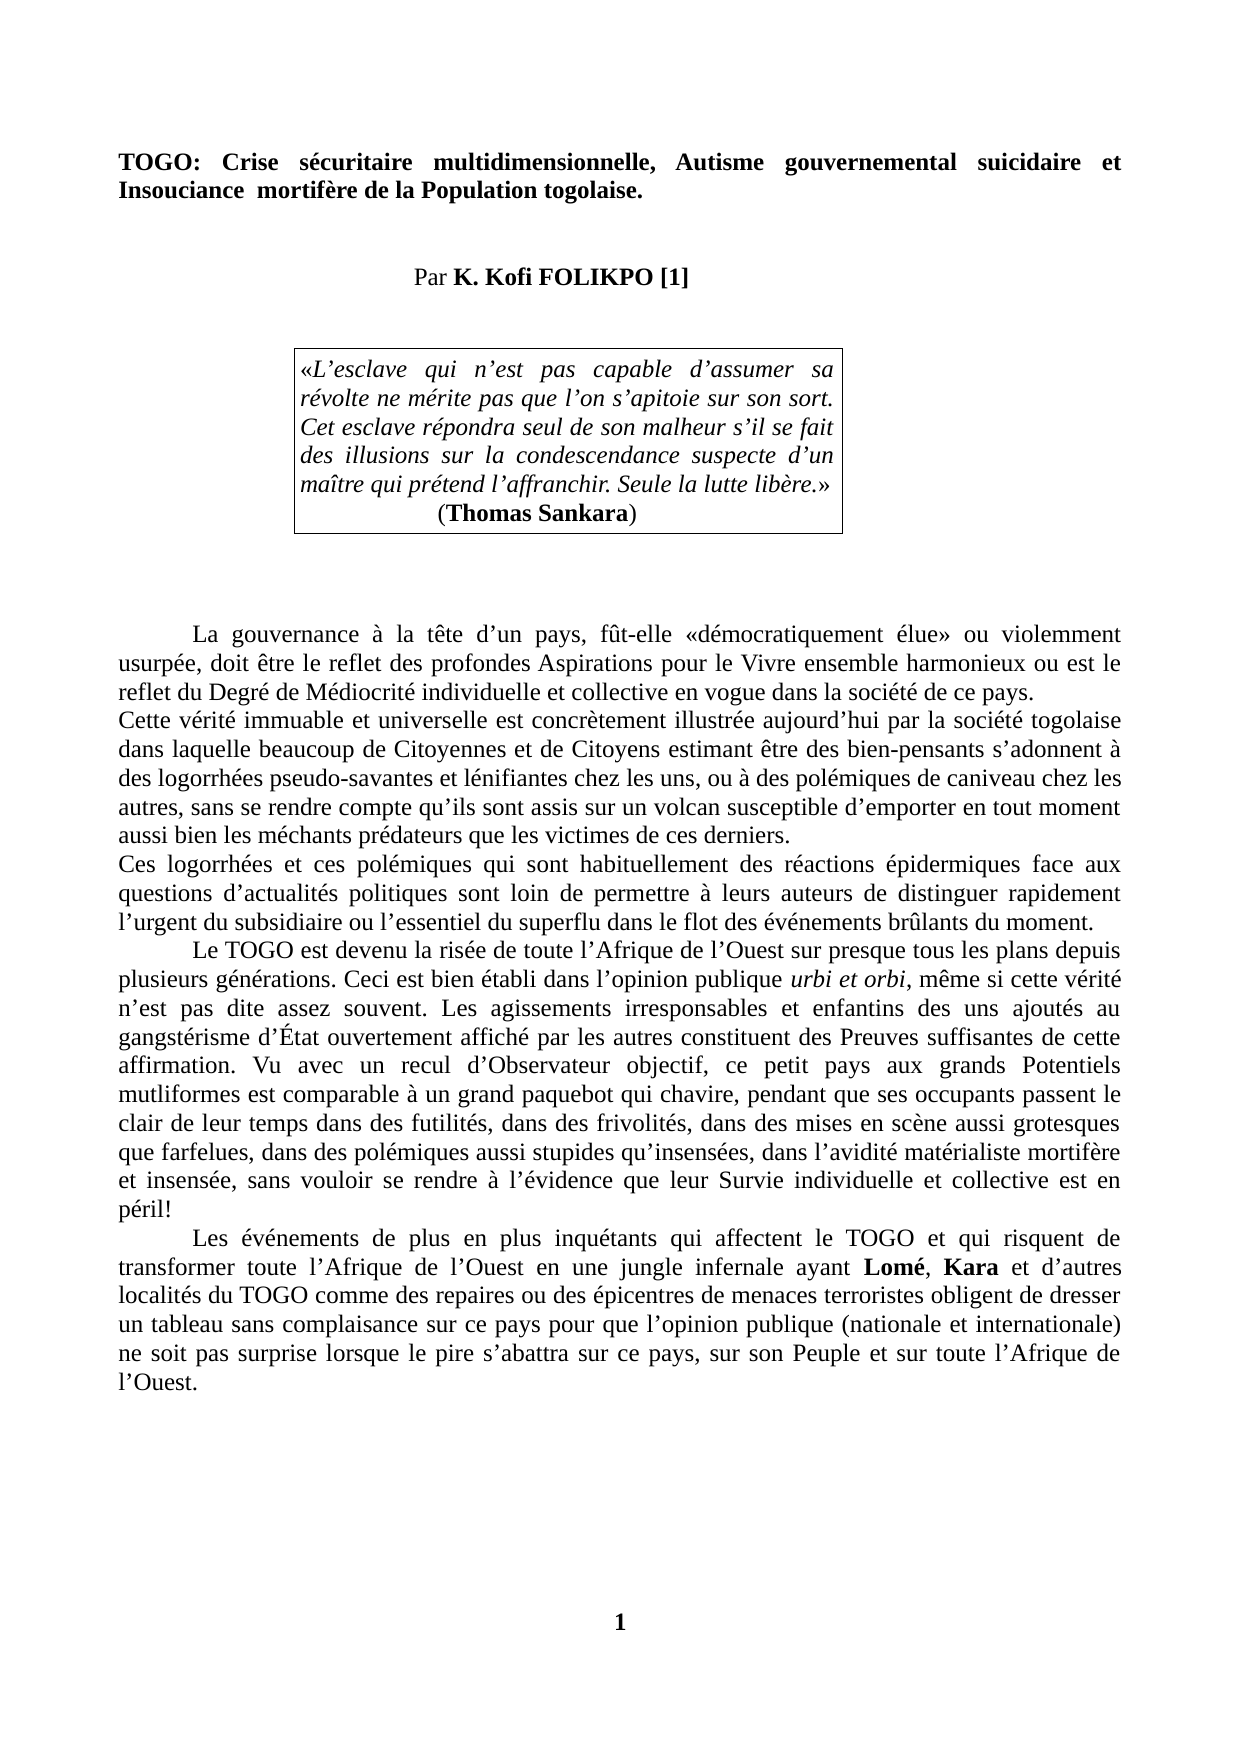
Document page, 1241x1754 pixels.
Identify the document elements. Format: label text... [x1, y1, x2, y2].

text TOGO: Crise sécuritaire multidimensionnelle, Autisme gouvernemental suicidaire et Insouciance mortifère de la Population togolaise. [118, 147, 1122, 204]
text Cette vérité immuable et universelle est concrètement illustrée aujourd’hui par la société togolaise dans laquelle beaucoup de Citoyennes et de Citoyens estimant être des bien-pensants s’adonnent à des logorrhées pseudo-savantes et lénifiantes chez les uns, ou à des polémiques de caniveau chez les autres, sans se rendre compte qu’ils sont assis sur un volcan susceptible d’emporter en tout moment aussi bien les méchants prédateurs que les victimes de ces derniers. [118, 706, 1122, 849]
table_header «L’esclave qui n’est pas capable d’assumer sa révolte ne mérite pas que l’on s’apitoie sur son sort. Cet esclave répondra seul de son malheur s’il se fait des illusions sur la condescendance suspecte d’un maître qui prétend l’affranchir. Seule la lutte libère.» (Thomas Sankara) [295, 349, 842, 533]
text Les événements de plus en plus inquétants qui affectent le TOGO et qui risquent de transformer toute l’Afrique de l’Ouest en une jungle infernale ayant Lomé, Kara et d’autres localités du TOGO comme des repaires ou des épicentres de menaces terroristes obligent de dresser un tableau sans complaisance sur ce pays pour que l’opinion publique (nationale et internationale) ne soit pas surprise lorsque le pire s’abattra sur ce pays, sur son Peuple et sur toute l’Afrique de l’Ouest. [118, 1223, 1122, 1396]
text La gouvernance à la tête d’un pays, fût-elle «démocratiquement élue» ou violemment usurpée, doit être le reflet des profondes Aspirations pour le Vivre ensemble harmonieux ou est le reflet du Degré de Médiocrité individuelle et collective en vogue dans la société de ce pays. [118, 619, 1122, 706]
text Le TOGO est devenu la risée de toute l’Afrique de l’Ouest sur presque tous les plans depuis plusieurs générations. Ceci est bien établi dans l’opinion publique urbi et orbi, même si cette vérité n’est pas dite assez souvent. Les agissements irresponsables et enfantins des uns ajoutés au gangstérisme d’État ouvertement affiché par les autres constituent des Preuves suffisantes de cette affirmation. Vu avec un recul d’Observateur objectif, ce petit pays aux grands Potentiels mutliformes est comparable à un grand paquebot qui chavire, pendant que ses occupants passent le clair de leur temps dans des futilités, dans des frivolités, dans des mises en scène aussi grotesques que farfelues, dans des polémiques aussi stupides qu’insensées, dans l’avidité matérialiste mortifère et insensée, sans vouloir se rendre à l’évidence que leur Survie individuelle et collective est en péril! [118, 936, 1122, 1223]
text Ces logorrhées et ces polémiques qui sont habituellement des réactions épidermiques face aux questions d’actualités politiques sont loin de permettre à leurs auteurs de distinguer rapidement l’urgent du subsidiaire ou l’essentiel du superflu dans le flot des événements brûlants du moment. [118, 849, 1122, 936]
text Par K. Kofi FOLIKPO [1] [118, 262, 1122, 291]
